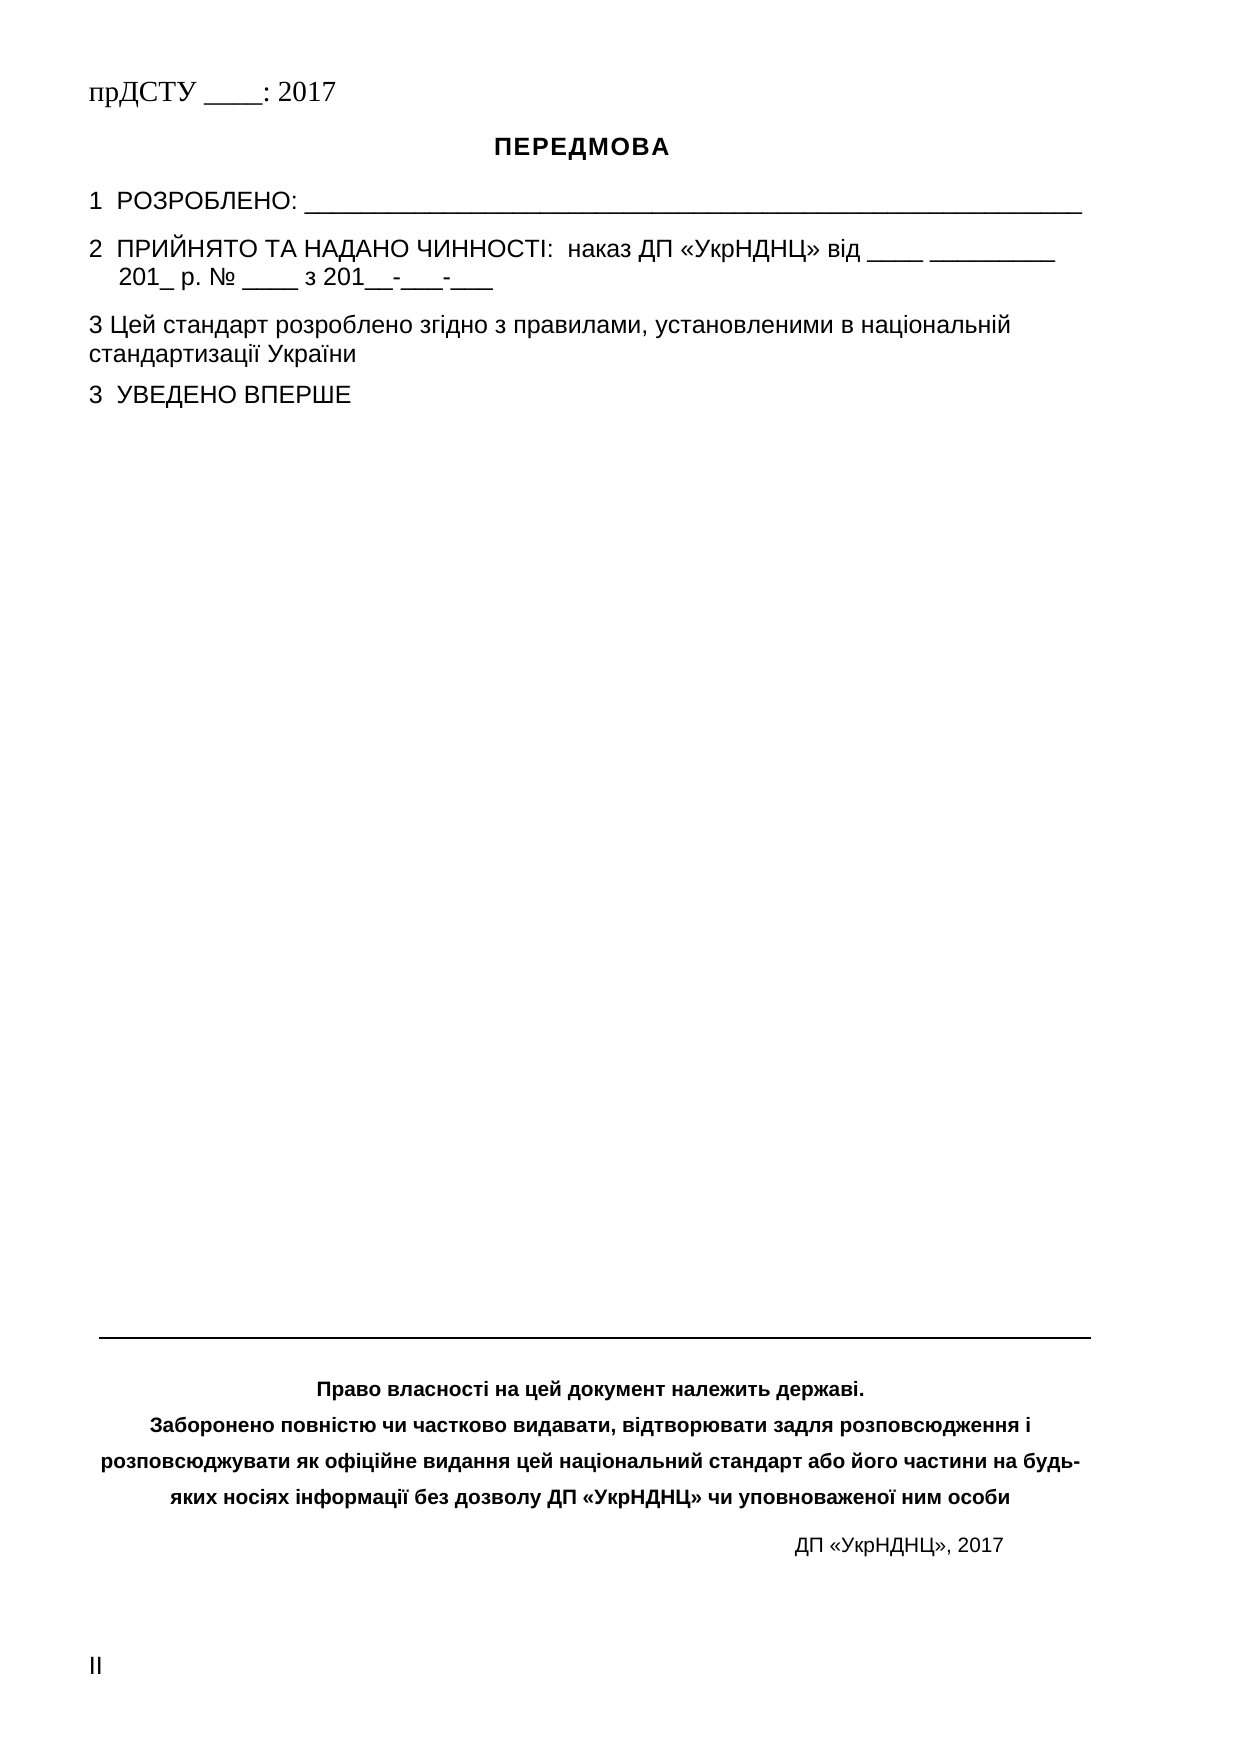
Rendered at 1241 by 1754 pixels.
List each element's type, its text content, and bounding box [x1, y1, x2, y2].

text Право власності на цей документ належить державі. [89, 1377, 1093, 1401]
text 2 ПРИЙНЯТО ТА НАДАНО ЧИННОСТІ: наказ ДП «УкрНДНЦ» від ____ _________ 201_ р. № ____ з 201__-___-___ [89, 234, 1092, 291]
text 3 УВЕДЕНО ВПЕРШЕ [89, 380, 1092, 409]
text ПЕРЕДМОВА [89, 132, 1075, 161]
text 1 РОЗРОБЛЕНО: ________________________________________________________ [89, 186, 1092, 215]
text ДП «УкрНДНЦ», 2017 [89, 1533, 1004, 1557]
text 3 Цей стандарт розроблено згідно з правилами, установленими в національній стандартизації України [89, 310, 1092, 367]
text Заборонено повністю чи частково видавати, відтворювати задля розповсюдження і розповсюджувати як офіційне видання цей національний стандарт або його частини на будь-яких носіях інформації без дозволу ДП «УкрНДНЦ» чи уповноваженої ним особи [89, 1413, 1093, 1509]
